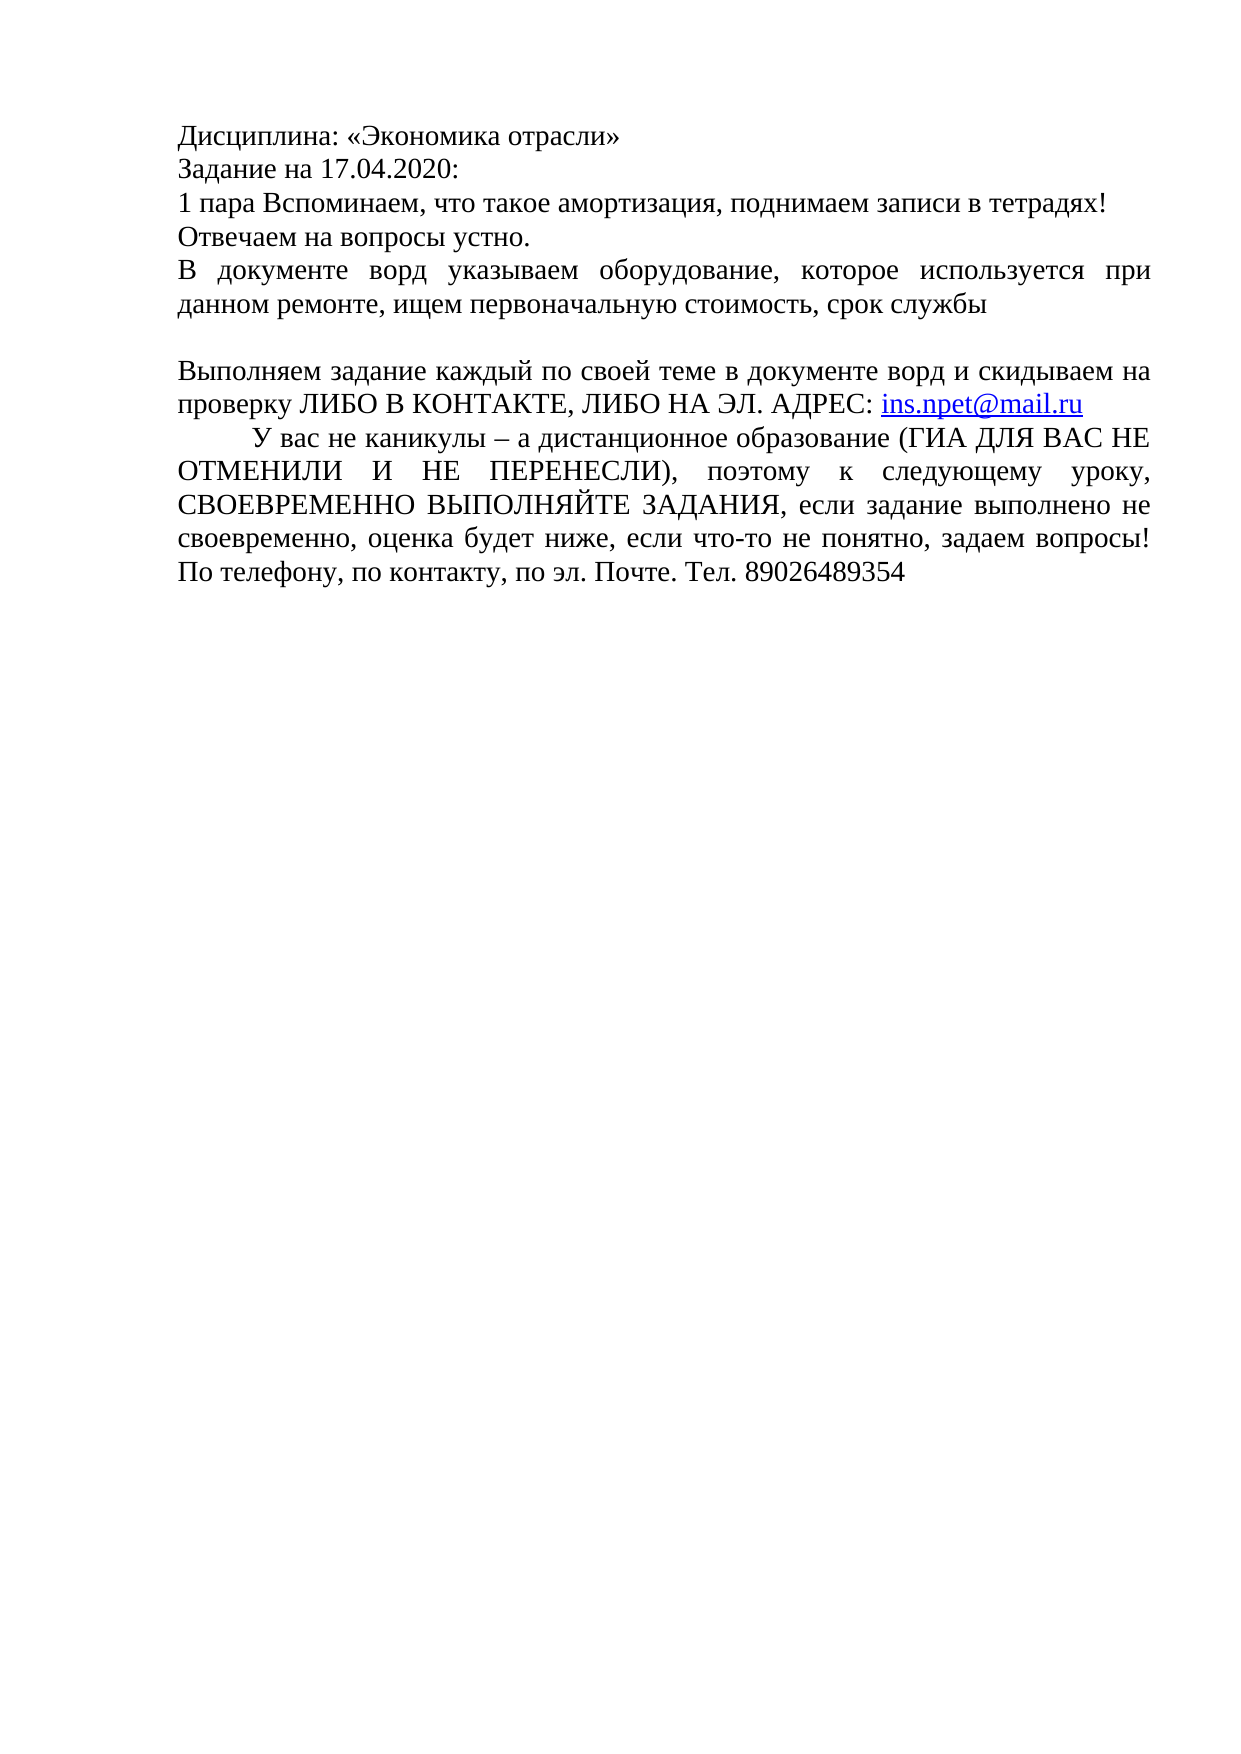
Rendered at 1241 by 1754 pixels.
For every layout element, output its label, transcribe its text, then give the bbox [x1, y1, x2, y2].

text Отвечаем на вопросы устно. [177, 219, 1152, 252]
text Дисциплина: «Экономика отрасли» [177, 118, 1152, 152]
text 1 пара Вспоминаем, что такое амортизация, поднимаем записи в тетрадях! [177, 185, 1152, 219]
text В документе ворд указываем оборудование, которое используется при данном ремонте, ищем первоначальную стоимость, срок службы [177, 252, 1152, 319]
text У вас не каникулы – а дистанционное образование (ГИА ДЛЯ ВАС НЕ ОТМЕНИЛИ И НЕ ПЕРЕНЕСЛИ), поэтому к следующему уроку, СВОЕВРЕМЕННО ВЫПОЛНЯЙТЕ ЗАДАНИЯ, если задание выполнено не своевременно, оценка будет ниже, если что-то не понятно, задаем вопросы! По телефону, по контакту, по эл. Почте. Тел. 89026489354 [177, 420, 1152, 588]
text Выполняем задание каждый по своей теме в документе ворд и скидываем на проверку ЛИБО В КОНТАКТЕ, ЛИБО НА ЭЛ. АДРЕС: ins.npet@mail.ru [177, 353, 1152, 420]
text Задание на 17.04.2020: [177, 152, 1152, 185]
